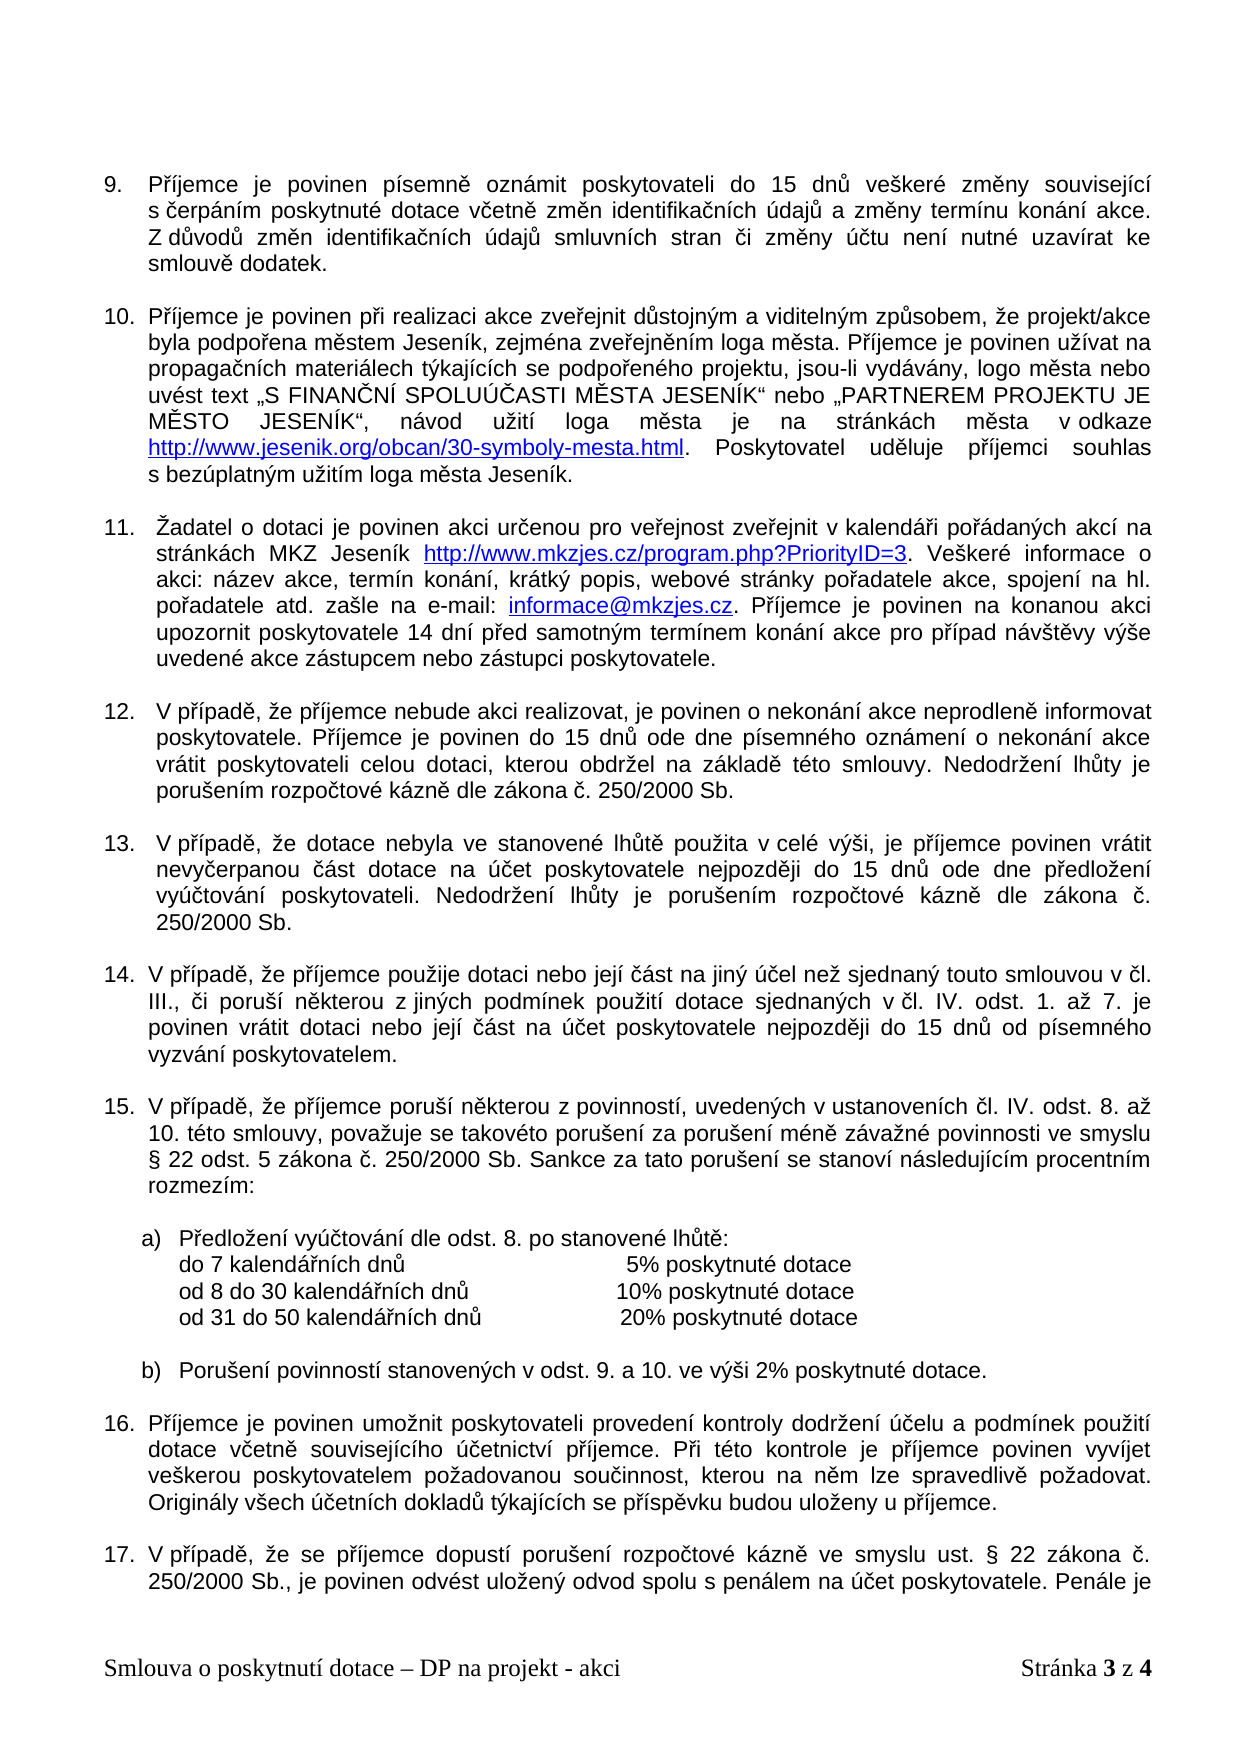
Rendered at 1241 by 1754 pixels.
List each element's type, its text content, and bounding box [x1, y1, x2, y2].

text do 7 kalendářních dnů 5% poskytnuté dotace [178, 1251, 1152, 1278]
list V případě, že příjemce nebude akci realizovat, je povinen o nekonání akce neprodleně informovat poskytovatele. Příjemce je povinen do 15 dnů ode dne písemného oznámení o nekonání akce vrátit poskytovateli celou dotaci, kterou obdržel na základě této smlouvy. Nedodržení lhůty je porušením rozpočtové kázně dle zákona č. 250/2000 Sb. [103, 698, 1152, 803]
list Porušení povinností stanovených v odst. 9. a 10. ve výši 2% poskytnuté dotace. [141, 1357, 1152, 1383]
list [103, 1541, 1152, 1594]
text od 31 do 50 kalendářních dnů 20% poskytnuté dotace [178, 1304, 1152, 1330]
list Příjemce je povinen písemně oznámit poskytovateli do 15 dnů veškeré změny související s čerpáním poskytnuté dotace včetně změn identifikačních údajů a změny termínu konání akce. Z důvodů změn identifikačních údajů smluvních stran či změny účtu není nutné uzavírat ke smlouvě dodatek. [103, 171, 1152, 276]
list Žadatel o dotaci je povinen akci určenou pro veřejnost zveřejnit v kalendáři pořádaných akcí na stránkách MKZ Jeseník http://www.mkzjes.cz/program.php?PriorityID=3. Veškeré informace o akci: název akce, termín konání, krátký popis, webové stránky pořadatele akce, spojení na hl. pořadatele atd. zašle na e-mail: informace@mkzjes.cz. Příjemce je povinen na konanou akci upozornit poskytovatele 14 dní před samotným termínem konání akce pro případ návštěvy výše uvedené akce zástupcem nebo zástupci poskytovatele. [103, 513, 1152, 672]
list V případě, že příjemce poruší některou z povinností, uvedených v ustanoveních čl. IV. odst. 8. až 10. této smlouvy, považuje se takovéto porušení za porušení méně závažné povinnosti ve smyslu § 22 odst. 5 zákona č. 250/2000 Sb. Sankce za tato porušení se stanoví následujícím procentním rozmezím: [103, 1093, 1152, 1199]
text od 8 do 30 kalendářních dnů 10% poskytnuté dotace [178, 1278, 1152, 1304]
list V případě, že příjemce použije dotaci nebo její část na jiný účel než sjednaný touto smlouvou v čl. III., či poruší některou z jiných podmínek použití dotace sjednaných v čl. IV. odst. 1. až 7. je povinen vrátit dotaci nebo její část na účet poskytovatele nejpozději do 15 dnů od písemného vyzvání poskytovatelem. [103, 961, 1152, 1067]
list Předložení vyúčtování dle odst. 8. po stanovené lhůtě: [141, 1225, 1152, 1251]
list Příjemce je povinen při realizaci akce zveřejnit důstojným a viditelným způsobem, že projekt/akce byla podpořena městem Jeseník, zejména zveřejněním loga města. Příjemce je povinen užívat na propagačních materiálech týkajících se podpořeného projektu, jsou-li vydávány, logo města nebo uvést text „S FINANČNÍ SPOLUÚČASTI MĚSTA JESENÍK“ nebo „PARTNEREM PROJEKTU JE MĚSTO JESENÍK“, návod užití loga města je na stránkách města v odkaze http://www.jesenik.org/obcan/30-symboly-mesta.html. Poskytovatel uděluje příjemci souhlas s bezúplatným užitím loga města Jeseník. [103, 303, 1152, 487]
list V případě, že dotace nebyla ve stanovené lhůtě použita v celé výši, je příjemce povinen vrátit nevyčerpanou část dotace na účet poskytovatele nejpozději do 15 dnů ode dne předložení vyúčtování poskytovateli. Nedodržení lhůty je porušením rozpočtové kázně dle zákona č. 250/2000 Sb. [103, 830, 1152, 935]
list Příjemce je povinen umožnit poskytovateli provedení kontroly dodržení účelu a podmínek použití dotace včetně souvisejícího účetnictví příjemce. Při této kontrole je příjemce povinen vyvíjet veškerou poskytovatelem požadovanou součinnost, kterou na něm lze spravedlivě požadovat. Originály všech účetních dokladů týkajících se příspěvku budou uloženy u příjemce. [103, 1409, 1152, 1515]
